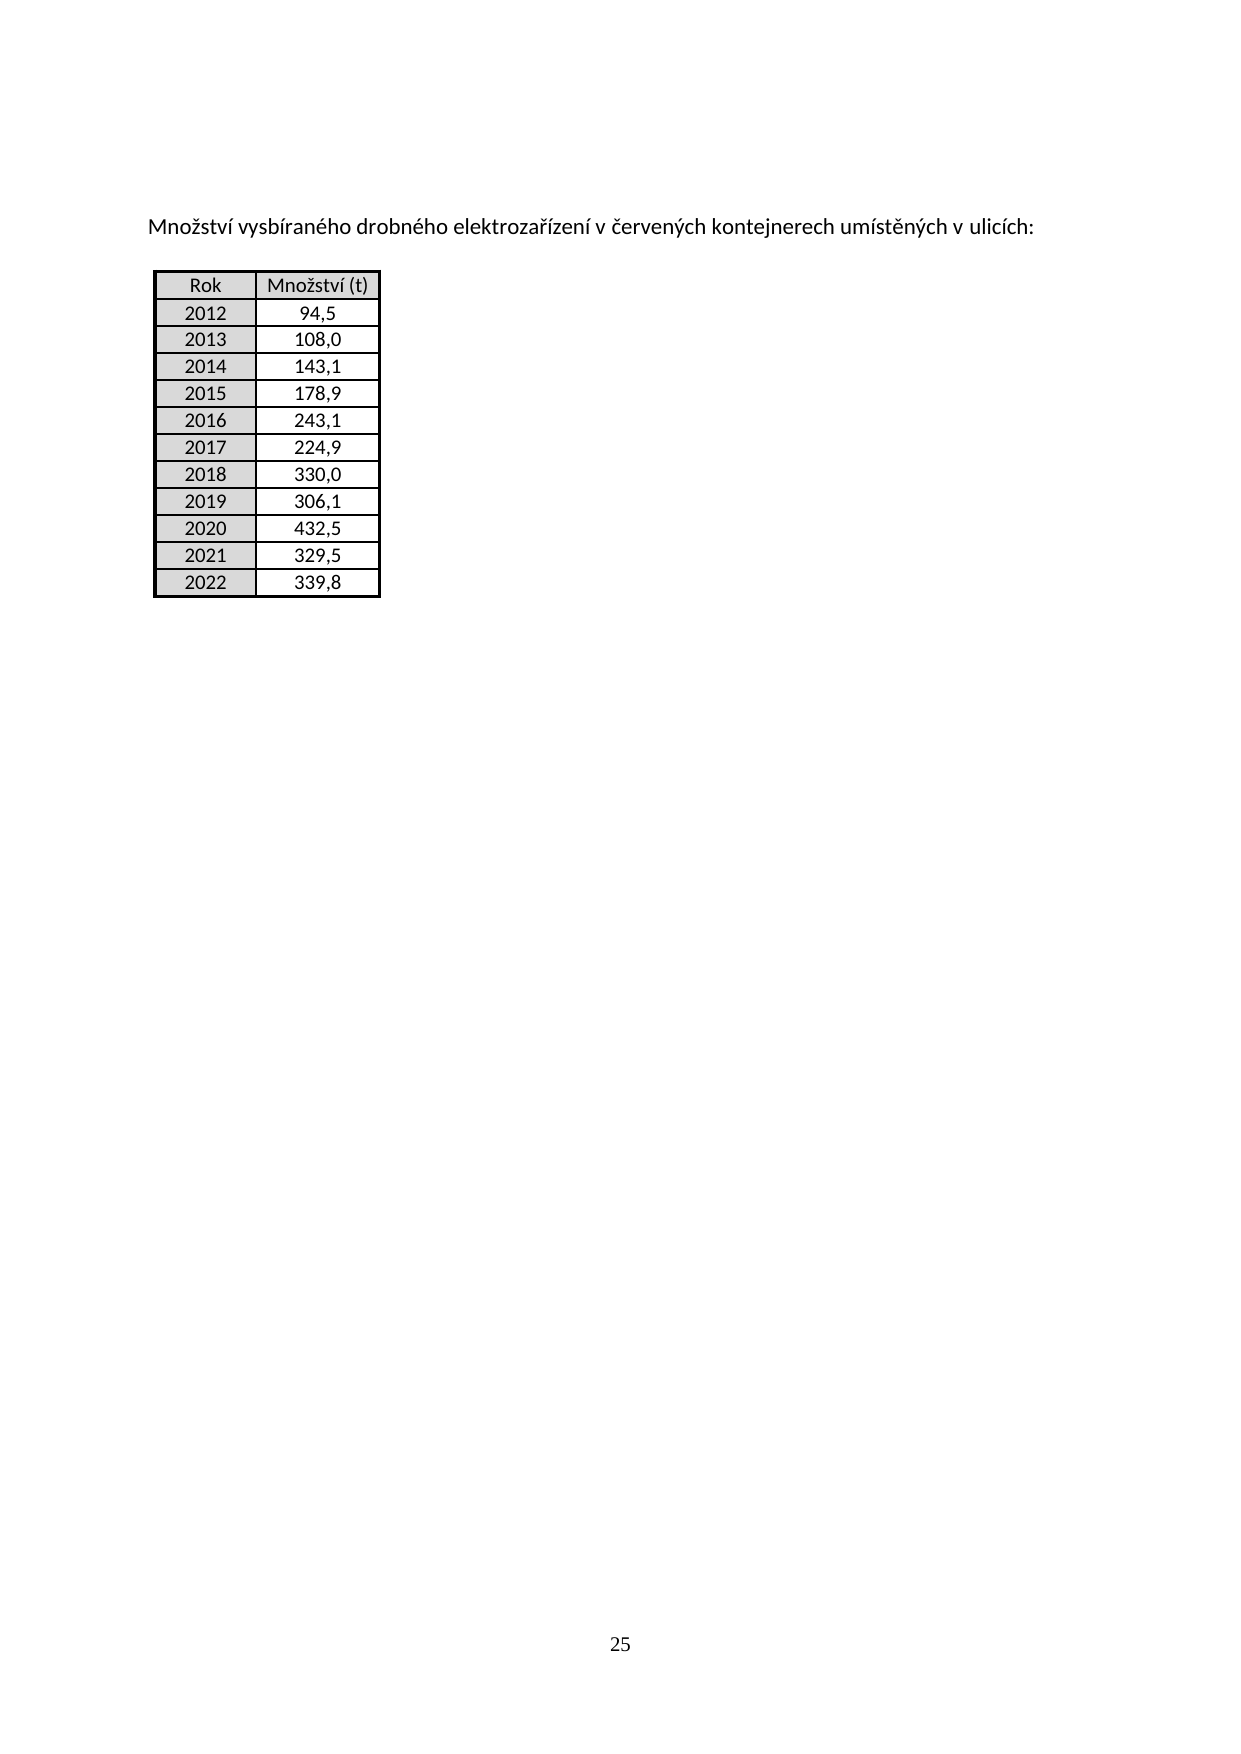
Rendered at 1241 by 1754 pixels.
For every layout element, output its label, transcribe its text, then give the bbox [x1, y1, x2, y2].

table_cell 2012 [157, 300, 255, 325]
table_cell 330,0 [257, 462, 378, 487]
table_cell 178,9 [257, 381, 378, 406]
table_cell 2016 [157, 408, 255, 433]
table_cell 2020 [157, 516, 255, 541]
table_cell 2021 [157, 543, 255, 568]
table_cell 2019 [157, 489, 255, 514]
table_cell 2018 [157, 462, 255, 487]
table_cell 2017 [157, 435, 255, 460]
table_header Rok [157, 273, 255, 298]
table_cell 2014 [157, 354, 255, 379]
table_cell 243,1 [257, 408, 378, 433]
text Množství vysbíraného drobného elektrozařízení v červených kontejnerech umístěných v ulicích: [148, 212, 1093, 240]
table_cell 306,1 [257, 489, 378, 514]
table_cell 143,1 [257, 354, 378, 379]
table_cell 2015 [157, 381, 255, 406]
table_cell 2022 [157, 570, 255, 595]
table_cell 108,0 [257, 327, 378, 352]
table_cell 329,5 [257, 543, 378, 568]
table_cell 432,5 [257, 516, 378, 541]
table_cell 224,9 [257, 435, 378, 460]
table_cell 94,5 [257, 300, 378, 325]
table_cell 2013 [157, 327, 255, 352]
table_header Množství (t) [257, 273, 378, 298]
table_cell 339,8 [257, 570, 378, 595]
